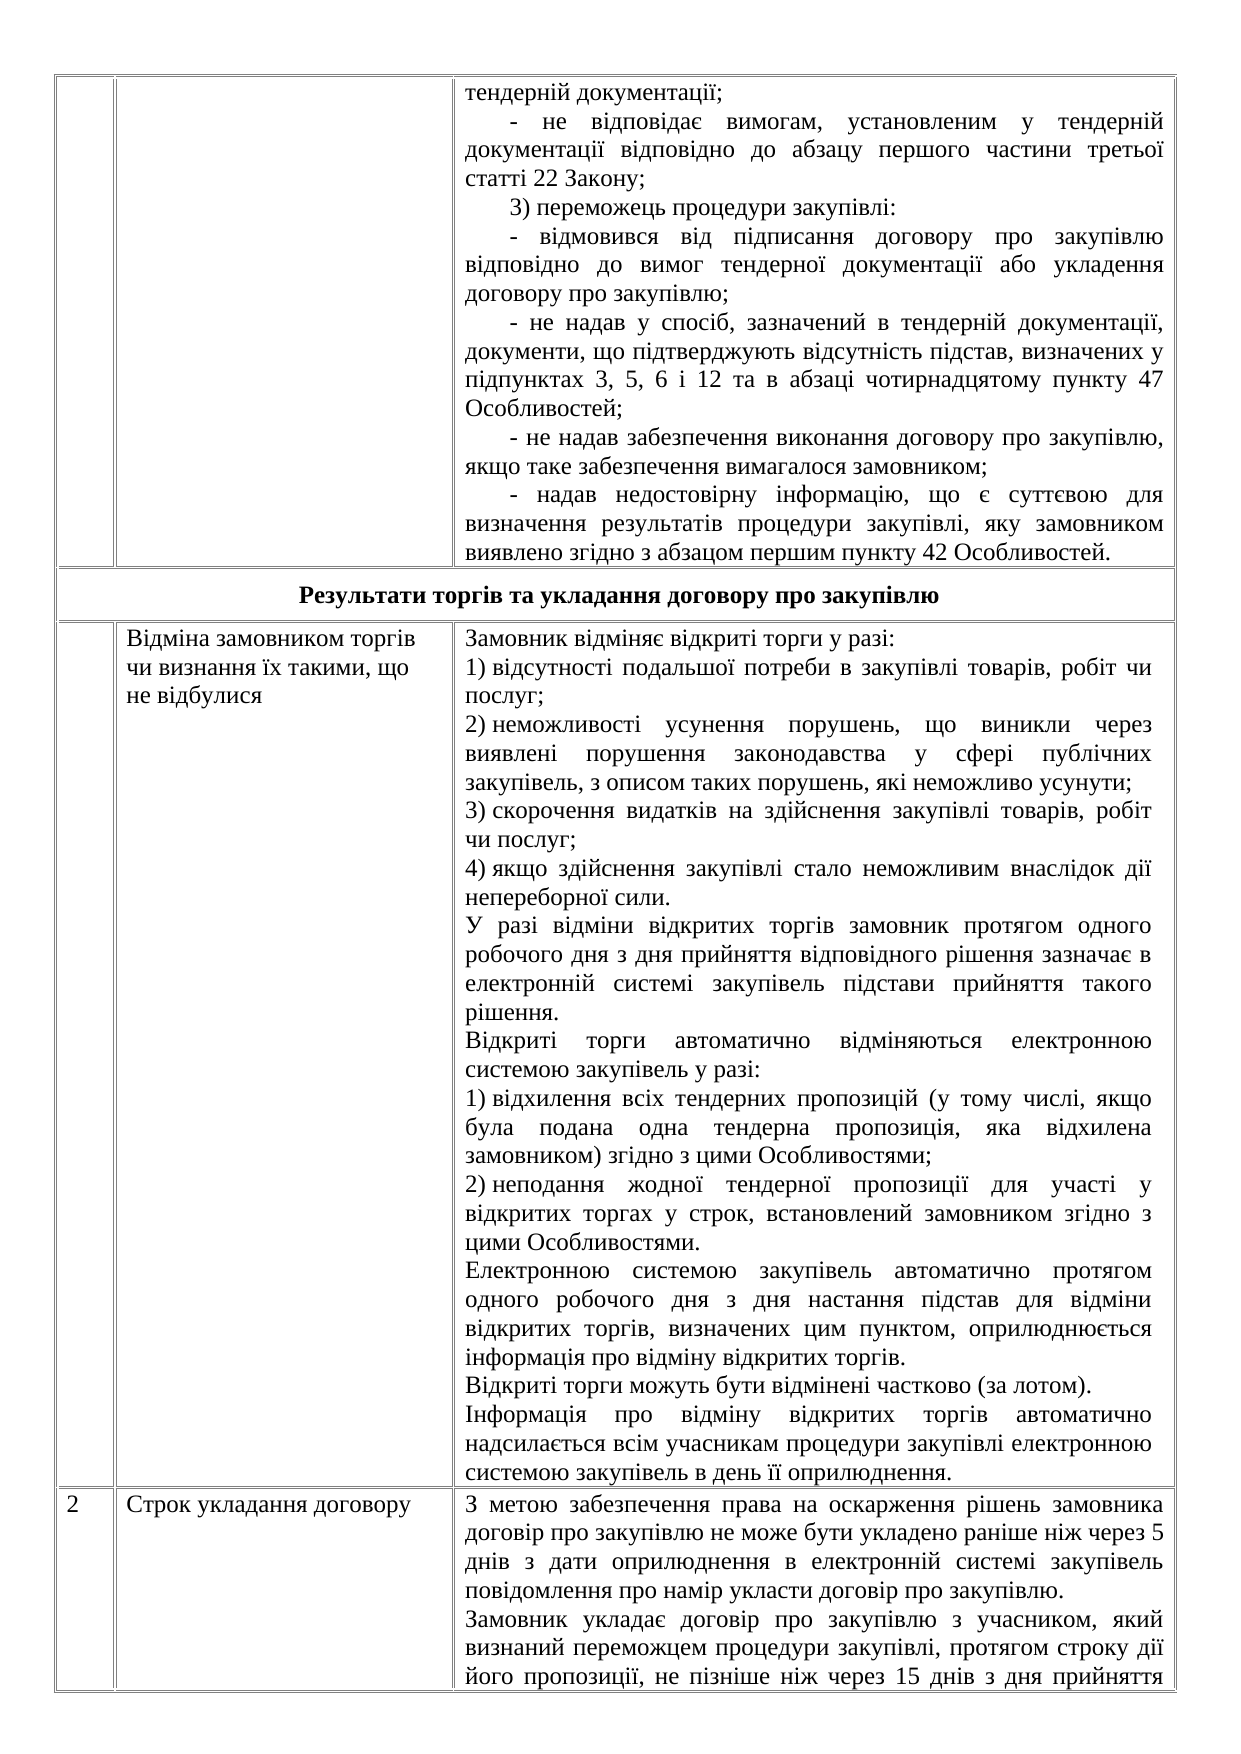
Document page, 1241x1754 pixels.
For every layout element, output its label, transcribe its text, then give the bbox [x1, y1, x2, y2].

table_cell 2 [57, 1486, 115, 1690]
table_cell Замовник відміняє відкриті торги у разі: 1) відсутності подальшої потреби в закупівлі товарів, робіт чи послуг; 2) неможливості усунення порушень, що виникли через виявлені порушення законодавства у сфері публічних закупівель, з описом таких порушень, які неможливо усунути; 3) скорочення видатків на здійснення закупівлі товарів, робіт чи послуг; 4) якщо здійснення закупівлі стало неможливим внаслідок дії непереборної сили. У разі відміни відкритих торгів замовник протягом одного робочого дня з дня прийняття відповідного рішення зазначає в електронній системі закупівель підстави прийняття такого рішення. Відкриті торги автоматично відміняються електронною системою закупівель у разі: 1) відхилення всіх тендерних пропозицій (у тому числі, якщо була подана одна тендерна пропозиція, яка відхилена замовником) згідно з цими Особливостями; 2) неподання жодної тендерної пропозиції для участі у відкритих торгах у строк, встановлений замовником згідно з цими Особливостями. Електронною системою закупівель автоматично протягом одного робочого дня з дня настання підстав для відміни відкритих торгів, визначених цим пунктом, оприлюднюється інформація про відміну відкритих торгів. Відкриті торги можуть бути відмінені частково (за лотом). Інформація про відміну відкритих торгів автоматично надсилається всім учасникам процедури закупівлі електронною системою закупівель в день її оприлюднення. [455, 623, 1174, 1486]
table_cell 3 [55, 75, 115, 566]
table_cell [115, 1486, 454, 1690]
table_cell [454, 1486, 1176, 1690]
table_cell [55, 620, 115, 1486]
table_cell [115, 75, 454, 566]
table_cell Результати торгів та укладання договору про закупівлю [57, 566, 1174, 620]
table_cell Відміна замовником торгів чи визнання їх такими, що не відбулися [117, 623, 452, 1486]
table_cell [454, 75, 1176, 566]
